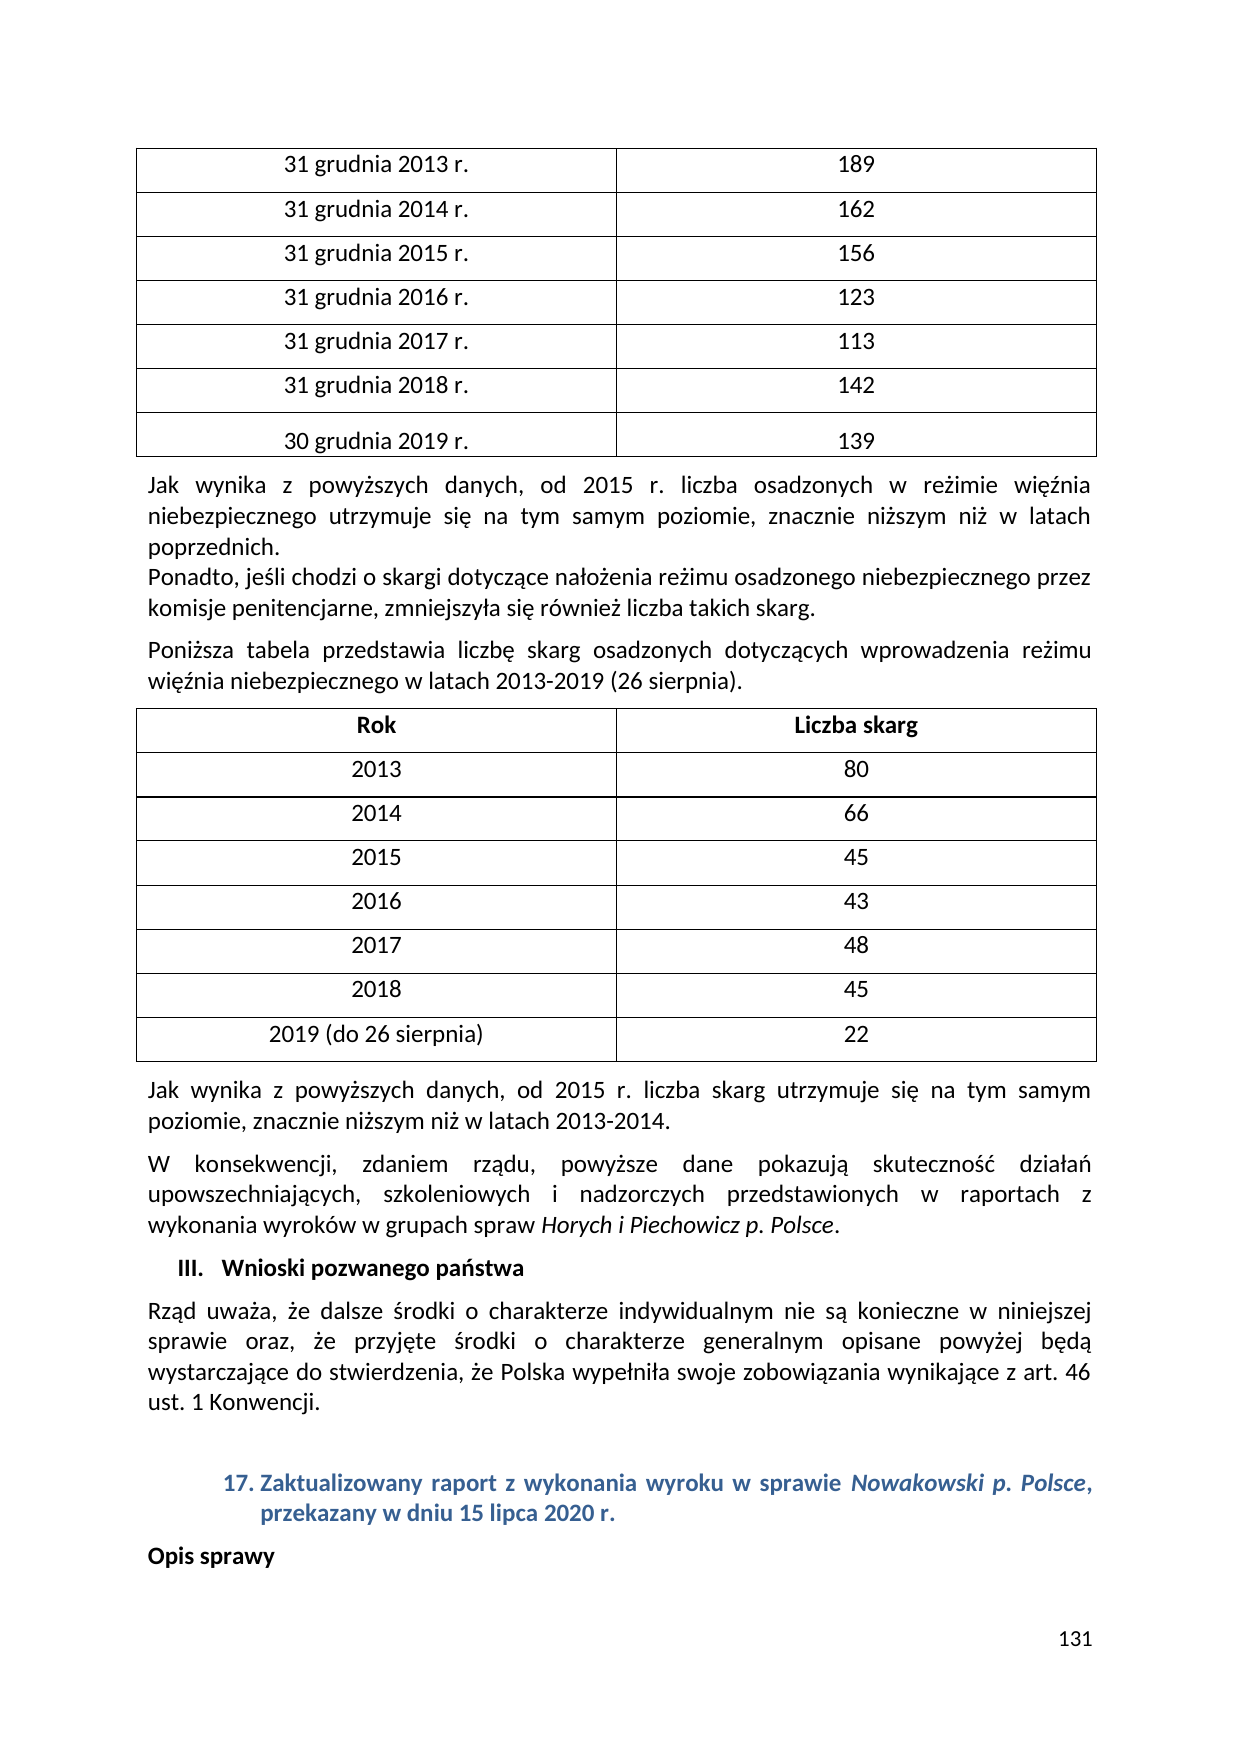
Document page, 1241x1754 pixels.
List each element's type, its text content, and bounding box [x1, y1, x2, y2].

text Opis sprawy [148, 1541, 1093, 1571]
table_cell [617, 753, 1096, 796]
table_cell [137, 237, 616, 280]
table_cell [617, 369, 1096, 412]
text Poniższa tabela przedstawia liczbę skarg osadzonych dotyczących wprowadzenia reżimu więźnia niebezpiecznego w latach 2013-2019 (26 sierpnia). [148, 635, 1093, 696]
subtitle Zaktualizowany raport z wykonania wyroku w sprawie Nowakowski p. Polsce, przekazany w dniu 15 lipca 2020 r. [223, 1467, 1093, 1528]
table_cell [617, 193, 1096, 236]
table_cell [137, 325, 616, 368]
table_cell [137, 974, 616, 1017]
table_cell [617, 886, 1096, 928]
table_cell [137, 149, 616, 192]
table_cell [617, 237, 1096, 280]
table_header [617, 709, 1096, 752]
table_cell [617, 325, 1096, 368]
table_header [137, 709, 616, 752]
text W konsekwencji, zdaniem rządu, powyższe dane pokazują skuteczność działań upowszechniających, szkoleniowych i nadzorczych przedstawionych w raportach z wykonania wyroków w grupach spraw Horych i Piechowicz p. Polsce. [148, 1148, 1093, 1239]
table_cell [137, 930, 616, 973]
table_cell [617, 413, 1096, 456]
text Rząd uważa, że dalsze środki o charakterze indywidualnym nie są konieczne w niniejszej sprawie oraz, że przyjęte środki o charakterze generalnym opisane powyżej będą wystarczające do stwierdzenia, że Polska wypełniła swoje zobowiązania wynikające z art. 46 ust. 1 Konwencji. [148, 1295, 1093, 1417]
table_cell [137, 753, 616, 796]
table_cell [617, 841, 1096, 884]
list Wnioski pozwanego państwa [177, 1252, 1093, 1282]
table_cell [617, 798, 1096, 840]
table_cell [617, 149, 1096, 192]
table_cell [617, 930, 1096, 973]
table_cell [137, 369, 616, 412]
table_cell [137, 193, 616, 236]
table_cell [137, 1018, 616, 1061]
text Ponadto, jeśli chodzi o skargi dotyczące nałożenia reżimu osadzonego niebezpiecznego przez komisje penitencjarne, zmniejszyła się również liczba takich skarg. [148, 561, 1093, 622]
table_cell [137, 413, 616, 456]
text Jak wynika z powyższych danych, od 2015 r. liczba skarg utrzymuje się na tym samym poziomie, znacznie niższym niż w latach 2013-2014. [148, 1074, 1093, 1135]
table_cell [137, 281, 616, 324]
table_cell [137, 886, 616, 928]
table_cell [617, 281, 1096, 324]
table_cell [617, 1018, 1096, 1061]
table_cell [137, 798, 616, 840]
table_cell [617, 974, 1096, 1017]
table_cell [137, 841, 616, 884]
text Jak wynika z powyższych danych, od 2015 r. liczba osadzonych w reżimie więźnia niebezpiecznego utrzymuje się na tym samym poziomie, znacznie niższym niż w latach poprzednich. [148, 469, 1093, 561]
